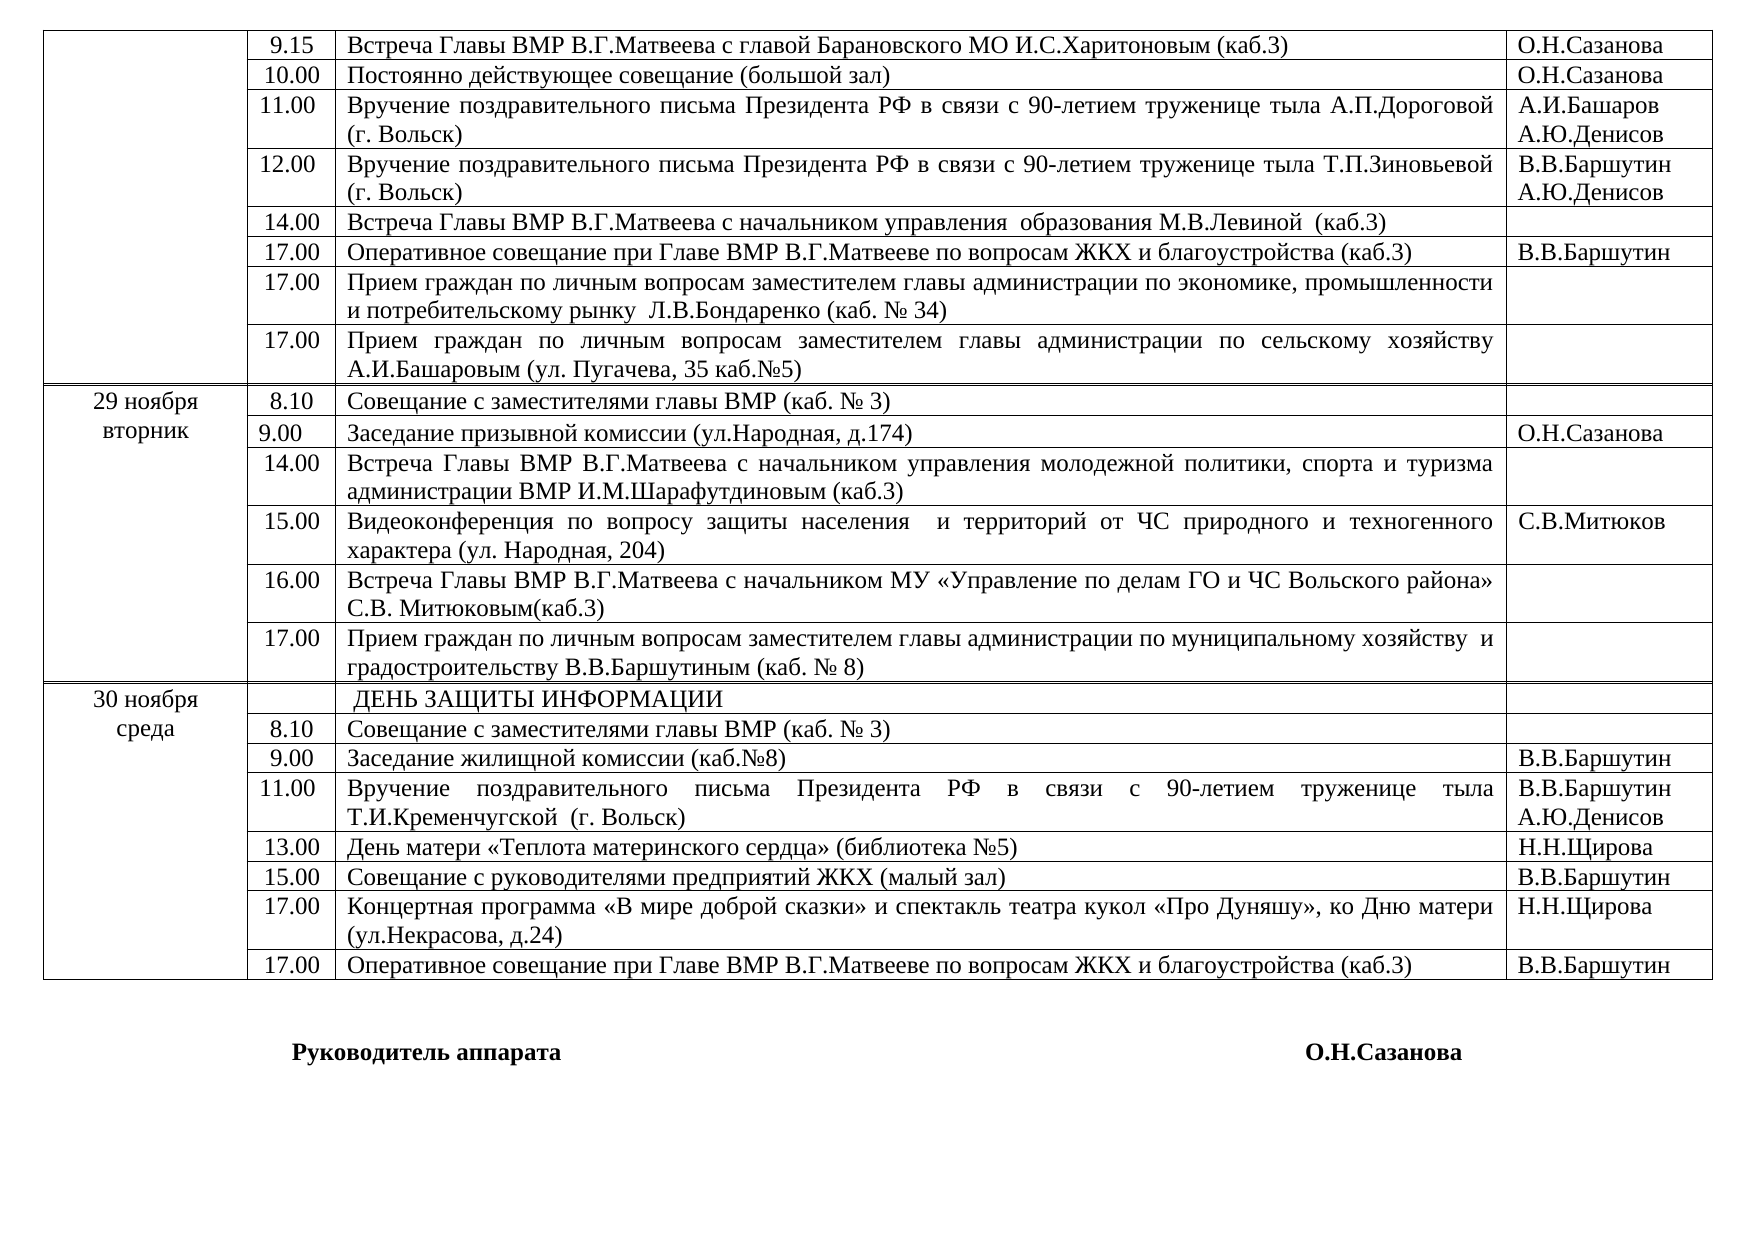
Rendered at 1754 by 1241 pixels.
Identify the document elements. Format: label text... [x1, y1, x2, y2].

table_cell 13.00 [248, 832, 335, 861]
table_cell А.И.Башаров А.Ю.Денисов [1507, 90, 1712, 148]
table_cell 10.00 [248, 60, 335, 89]
table_cell 11.00 [248, 773, 335, 831]
table_cell 9.00 [248, 744, 335, 772]
table_cell Совещание с заместителями главы ВМР (каб. № 3) [336, 386, 1506, 415]
table_cell 17.00 [248, 891, 335, 949]
table_cell 17.00 [248, 950, 335, 979]
table_cell В.В.Баршутин [1507, 237, 1712, 266]
table_cell 17.00 [248, 623, 335, 681]
table_cell Вручение поздравительного письма Президента РФ в связи с 90-летием труженице тыла Т.П.Зиновьевой (г. Вольск) [336, 149, 1506, 206]
table_cell 30 ноября среда [44, 684, 247, 979]
table_cell Н.Н.Щирова [1507, 832, 1712, 861]
table_cell [1507, 325, 1712, 383]
table_cell [1507, 207, 1712, 236]
table_cell [1507, 448, 1712, 505]
table_cell Встреча Главы ВМР В.Г.Матвеева с начальником управления молодежной политики, спорта и туризма администрации ВМР И.М.Шарафутдиновым (каб.3) [336, 448, 1506, 505]
table_cell [1507, 565, 1712, 622]
table_cell В.В.Баршутин [1507, 862, 1712, 890]
table_cell Видеоконференция по вопросу защиты населения и территорий от ЧС природного и техногенного характера (ул. Народная, 204) [336, 506, 1506, 564]
table_cell О.Н.Сазанова [1507, 416, 1712, 447]
table_cell Совещание с заместителями главы ВМР (каб. № 3) [336, 714, 1506, 742]
table_cell [1507, 684, 1712, 713]
table_cell [1507, 267, 1712, 324]
table_cell В.В.Баршутин [1507, 950, 1712, 979]
table_cell Встреча Главы ВМР В.Г.Матвеева с начальником управления образования М.В.Левиной (каб.3) [336, 207, 1506, 236]
table_cell 29 ноября вторник [44, 386, 247, 681]
table_cell Вручение поздравительного письма Президента РФ в связи с 90-летием труженице тыла Т.И.Кременчугской (г. Вольск) [336, 773, 1506, 831]
table_cell Встреча Главы ВМР В.Г.Матвеева с главой Барановского МО И.С.Харитоновым (каб.3) [336, 31, 1506, 59]
table_cell 14.00 [248, 448, 335, 505]
table_cell 8.10 [248, 386, 335, 415]
table_cell Совещание с руководителями предприятий ЖКХ (малый зал) [336, 862, 1506, 890]
table_cell [1507, 714, 1712, 742]
table_cell 11.00 [248, 90, 335, 148]
table_cell [1507, 623, 1712, 681]
table_cell Н.Н.Щирова [1507, 891, 1712, 949]
table_cell [1507, 386, 1712, 415]
table_cell 17.00 [248, 325, 335, 383]
table_cell Прием граждан по личным вопросам заместителем главы администрации по муниципальному хозяйству и градостроительству В.В.Баршутиным (каб. № 8) [336, 623, 1506, 681]
text Руководитель аппарата О.Н.Сазанова [118, 1037, 1636, 1066]
table_cell Оперативное совещание при Главе ВМР В.Г.Матвееве по вопросам ЖКХ и благоустройства (каб.3) [336, 237, 1506, 266]
table_cell 15.00 [248, 506, 335, 564]
table_cell День матери «Теплота материнского сердца» (библиотека №5) [336, 832, 1506, 861]
table_cell В.В.Баршутин [1507, 744, 1712, 772]
table_cell Заседание жилищной комиссии (каб.№8) [336, 744, 1506, 772]
table_cell О.Н.Сазанова [1507, 31, 1712, 59]
table_cell 16.00 [248, 565, 335, 622]
table_cell Прием граждан по личным вопросам заместителем главы администрации по экономике, промышленности и потребительскому рынку Л.В.Бондаренко (каб. № 34) [336, 267, 1506, 324]
table_cell [248, 684, 335, 713]
table_cell 17.00 [248, 237, 335, 266]
table_cell ДЕНЬ ЗАЩИТЫ ИНФОРМАЦИИ [336, 684, 1506, 713]
table_cell Вручение поздравительного письма Президента РФ в связи с 90-летием труженице тыла А.П.Дороговой (г. Вольск) [336, 90, 1506, 148]
table_cell Прием граждан по личным вопросам заместителем главы администрации по сельскому хозяйству А.И.Башаровым (ул. Пугачева, 35 каб.№5) [336, 325, 1506, 383]
table_cell С.В.Митюков [1507, 506, 1712, 564]
table_cell 8.10 [248, 714, 335, 742]
table_cell 9.15 [248, 31, 335, 59]
table_cell В.В.Баршутин А.Ю.Денисов [1507, 773, 1712, 831]
table_cell Постоянно действующее совещание (большой зал) [336, 60, 1506, 89]
table_cell 14.00 [248, 207, 335, 236]
table_cell 12.00 [248, 149, 335, 206]
table_cell 9.00 [248, 416, 335, 447]
table_cell 15.00 [248, 862, 335, 890]
table_cell О.Н.Сазанова [1507, 60, 1712, 89]
table_cell В.В.Баршутин А.Ю.Денисов [1507, 149, 1712, 206]
table_cell 17.00 [248, 267, 335, 324]
table_cell Концертная программа «В мире доброй сказки» и спектакль театра кукол «Про Дуняшу», ко Дню матери (ул.Некрасова, д.24) [336, 891, 1506, 949]
table_cell Заседание призывной комиссии (ул.Народная, д.174) [336, 416, 1506, 447]
table_cell Оперативное совещание при Главе ВМР В.Г.Матвееве по вопросам ЖКХ и благоустройства (каб.3) [336, 950, 1506, 979]
table_cell Встреча Главы ВМР В.Г.Матвеева с начальником МУ «Управление по делам ГО и ЧС Вольского района» С.В. Митюковым(каб.3) [336, 565, 1506, 622]
